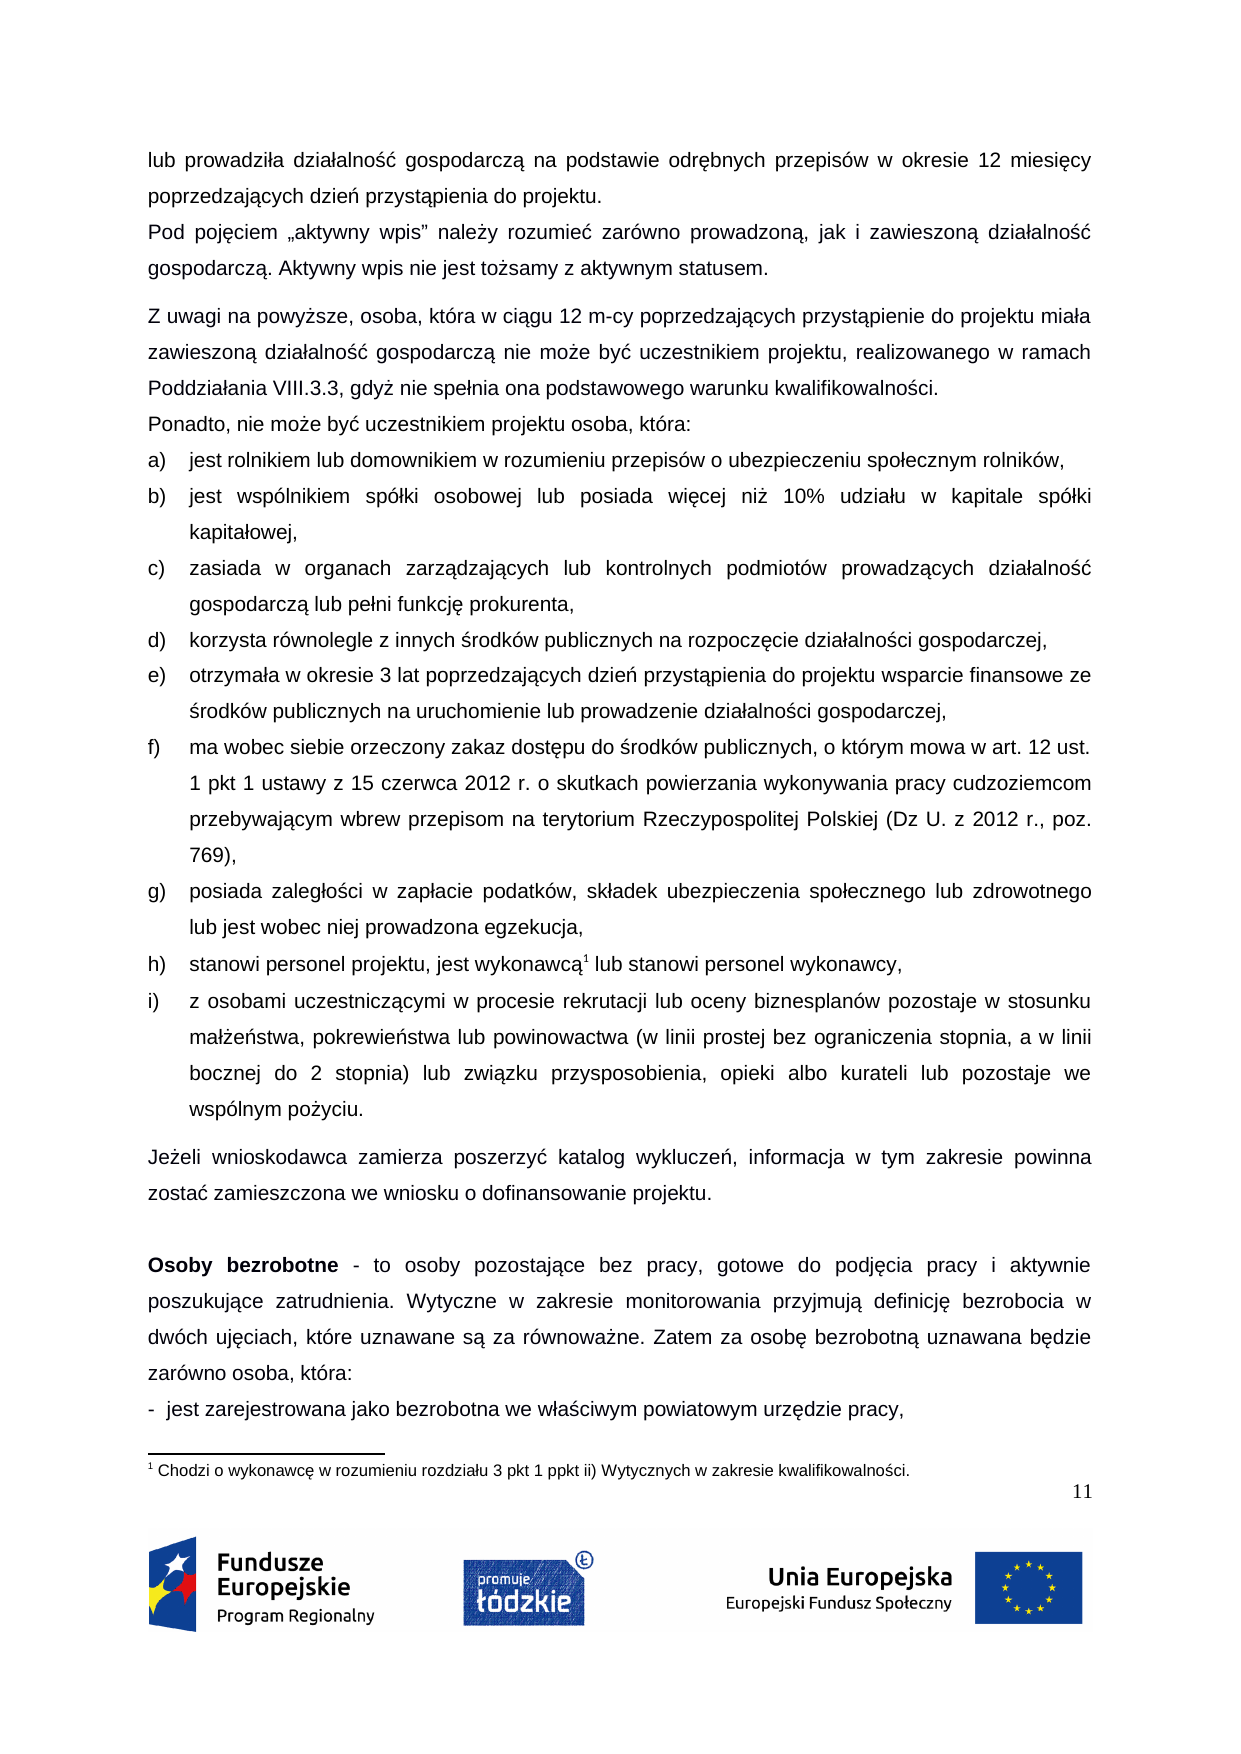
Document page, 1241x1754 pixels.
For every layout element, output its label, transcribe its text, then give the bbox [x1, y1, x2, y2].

list zasiada w organach zarządzających lub kontrolnych podmiotów prowadzących działalność gospodarczą lub pełni funkcję prokurenta, [148, 556, 1092, 615]
list ma wobec siebie orzeczony zakaz dostępu do środków publicznych, o którym mowa w art. 12 ust. 1 pkt 1 ustawy z 15 czerwca 2012 r. o skutkach powierzania wykonywania pracy cudzoziemcom przebywającym wbrew przepisom na terytorium Rzeczypospolitej Polskiej (Dz U. z 2012 r., poz. 769), [148, 735, 1092, 867]
text Z uwagi na powyższe, osoba, która w ciągu 12 m-cy poprzedzających przystąpienie do projektu miała zawieszoną działalność gospodarczą nie może być uczestnikiem projektu, realizowanego w ramach Poddziałania VIII.3.3, gdyż nie spełnia ona podstawowego warunku kwalifikowalności. [148, 304, 1092, 400]
text - jest zarejestrowana jako bezrobotna we właściwym powiatowym urzędzie pracy, [148, 1397, 1092, 1421]
list jest wspólnikiem spółki osobowej lub posiada więcej niż 10% udziału w kapitale spółki kapitałowej, [148, 484, 1092, 543]
list z osobami uczestniczącymi w procesie rekrutacji lub oceny biznesplanów pozostaje w stosunku małżeństwa, pokrewieństwa lub powinowactwa (w linii prostej bez ograniczenia stopnia, a w linii bocznej do 2 stopnia) lub związku przysposobienia, opieki albo kurateli lub pozostaje we wspólnym pożyciu. [148, 989, 1092, 1121]
text Pod pojęciem „aktywny wpis” należy rozumieć zarówno prowadzoną, jak i zawieszoną działalność gospodarczą. Aktywny wpis nie jest tożsamy z aktywnym statusem. [148, 219, 1092, 279]
picture [147, 1528, 1093, 1632]
text Jeżeli wnioskodawca zamierza poszerzyć katalog wykluczeń, informacja w tym zakresie powinna zostać zamieszczona we wniosku o dofinansowanie projektu. [148, 1145, 1092, 1205]
list jest rolnikiem lub domownikiem w rozumieniu przepisów o ubezpieczeniu społecznym rolników, [148, 448, 1092, 472]
list stanowi personel projektu, jest wykonawcą lub stanowi personel wykonawcy, [148, 951, 1092, 976]
text Osoby bezrobotne - to osoby pozostające bez pracy, gotowe do podjęcia pracy i aktywnie poszukujące zatrudnienia. Wytyczne w zakresie monitorowania przyjmują definicję bezrobocia w dwóch ujęciach, które uznawane są za równoważne. Zatem za osobę bezrobotną uznawana będzie zarówno osoba, która: [148, 1253, 1092, 1385]
list korzysta równolegle z innych środków publicznych na rozpoczęcie działalności gospodarczej, [148, 627, 1092, 651]
list otrzymała w okresie 3 lat poprzedzających dzień przystąpienia do projektu wsparcie finansowe ze środków publicznych na uruchomienie lub prowadzenie działalności gospodarczej, [148, 663, 1092, 723]
text Ponadto, nie może być uczestnikiem projektu osoba, która: [148, 412, 1092, 436]
list posiada zaległości w zapłacie podatków, składek ubezpieczenia społecznego lub zdrowotnego lub jest wobec niej prowadzona egzekucja, [148, 879, 1092, 939]
